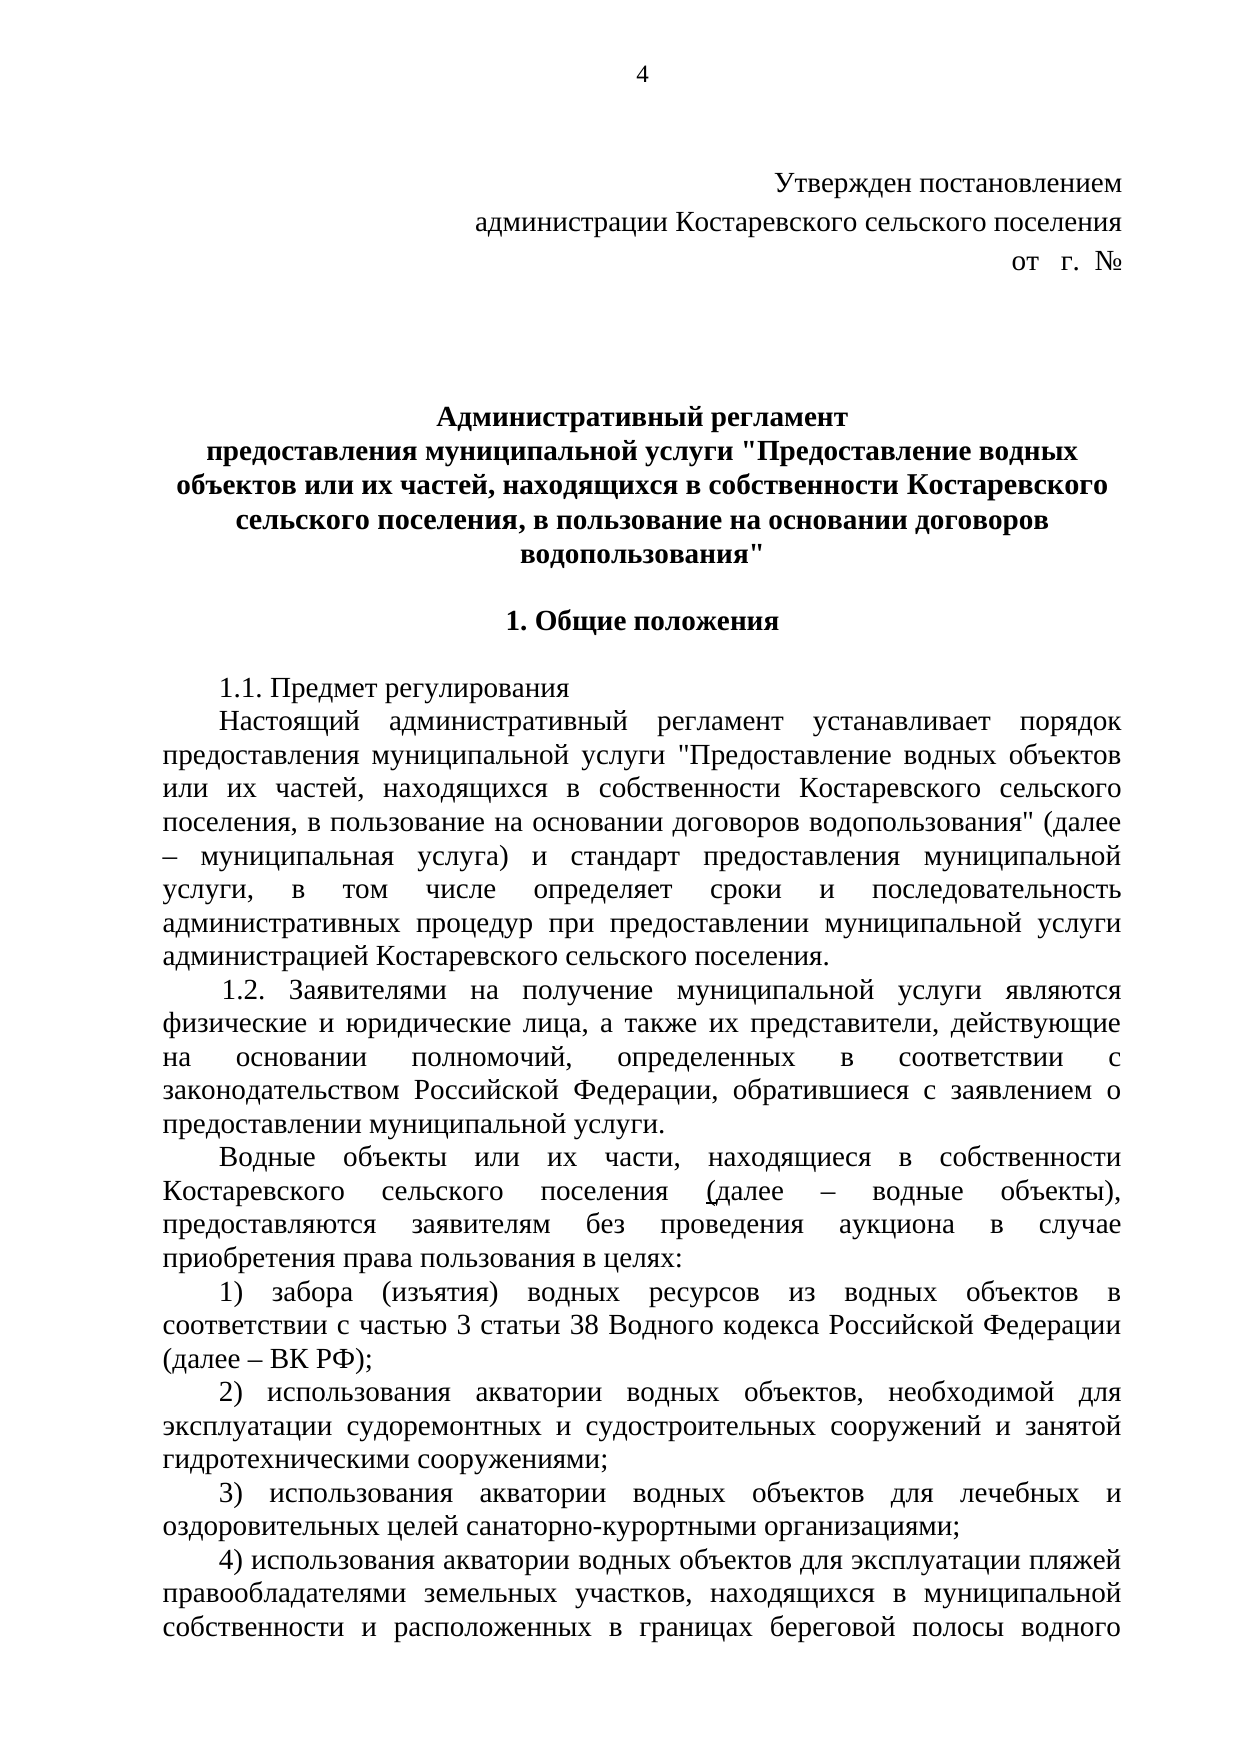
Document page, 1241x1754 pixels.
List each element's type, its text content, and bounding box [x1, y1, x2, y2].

title предоставления муниципальной услуги "Предоставление водных объектов или их частей, находящихся в собственности Костаревского сельского поселения, в пользование на основании договоров водопользования" [162, 433, 1122, 569]
text 1.2. Заявителями на получение муниципальной услуги являются физические и юридические лица, а также их представители, действующие на основании полномочий, определенных в соответствии с законодательством Российской Федерации, обратившиеся с заявлением о предоставлении муниципальной услуги. [162, 972, 1122, 1139]
text администрации Костаревского сельского поселения [162, 204, 1122, 238]
text от г. № [162, 243, 1122, 276]
title Административный регламент [162, 399, 1122, 433]
text Настоящий административный регламент устанавливает порядок предоставления муниципальной услуги "Предоставление водных объектов или их частей, находящихся в собственности Костаревского сельского поселения, в пользование на основании договоров водопользования" (далее – муниципальная услуга) и стандарт предоставления муниципальной услуги, в том числе определяет сроки и последовательность административных процедур при предоставлении муниципальной услуги администрацией Костаревского сельского поселения. [162, 703, 1122, 972]
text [162, 1542, 1122, 1643]
text Утвержден постановлением [162, 166, 1122, 199]
text 2) использования акватории водных объектов, необходимой для эксплуатации судоремонтных и судостроительных сооружений и занятой гидротехническими сооружениями; [162, 1374, 1122, 1475]
text 3) использования акватории водных объектов для лечебных и оздоровительных целей санаторно-курортными организациями; [162, 1475, 1122, 1542]
text 1. Общие положения [162, 603, 1122, 636]
text 1.1. Предмет регулирования [162, 670, 1122, 703]
text 1) забора (изъятия) водных ресурсов из водных объектов в соответствии с частью 3 статьи 38 Водного кодекса Российской Федерации (далее – ВК РФ); [162, 1274, 1122, 1374]
text Водные объекты или их части, находящиеся в собственности Костаревского сельского поселения (далее – водные объекты), предоставляются заявителям без проведения аукциона в случае приобретения права пользования в целях: [162, 1139, 1122, 1274]
